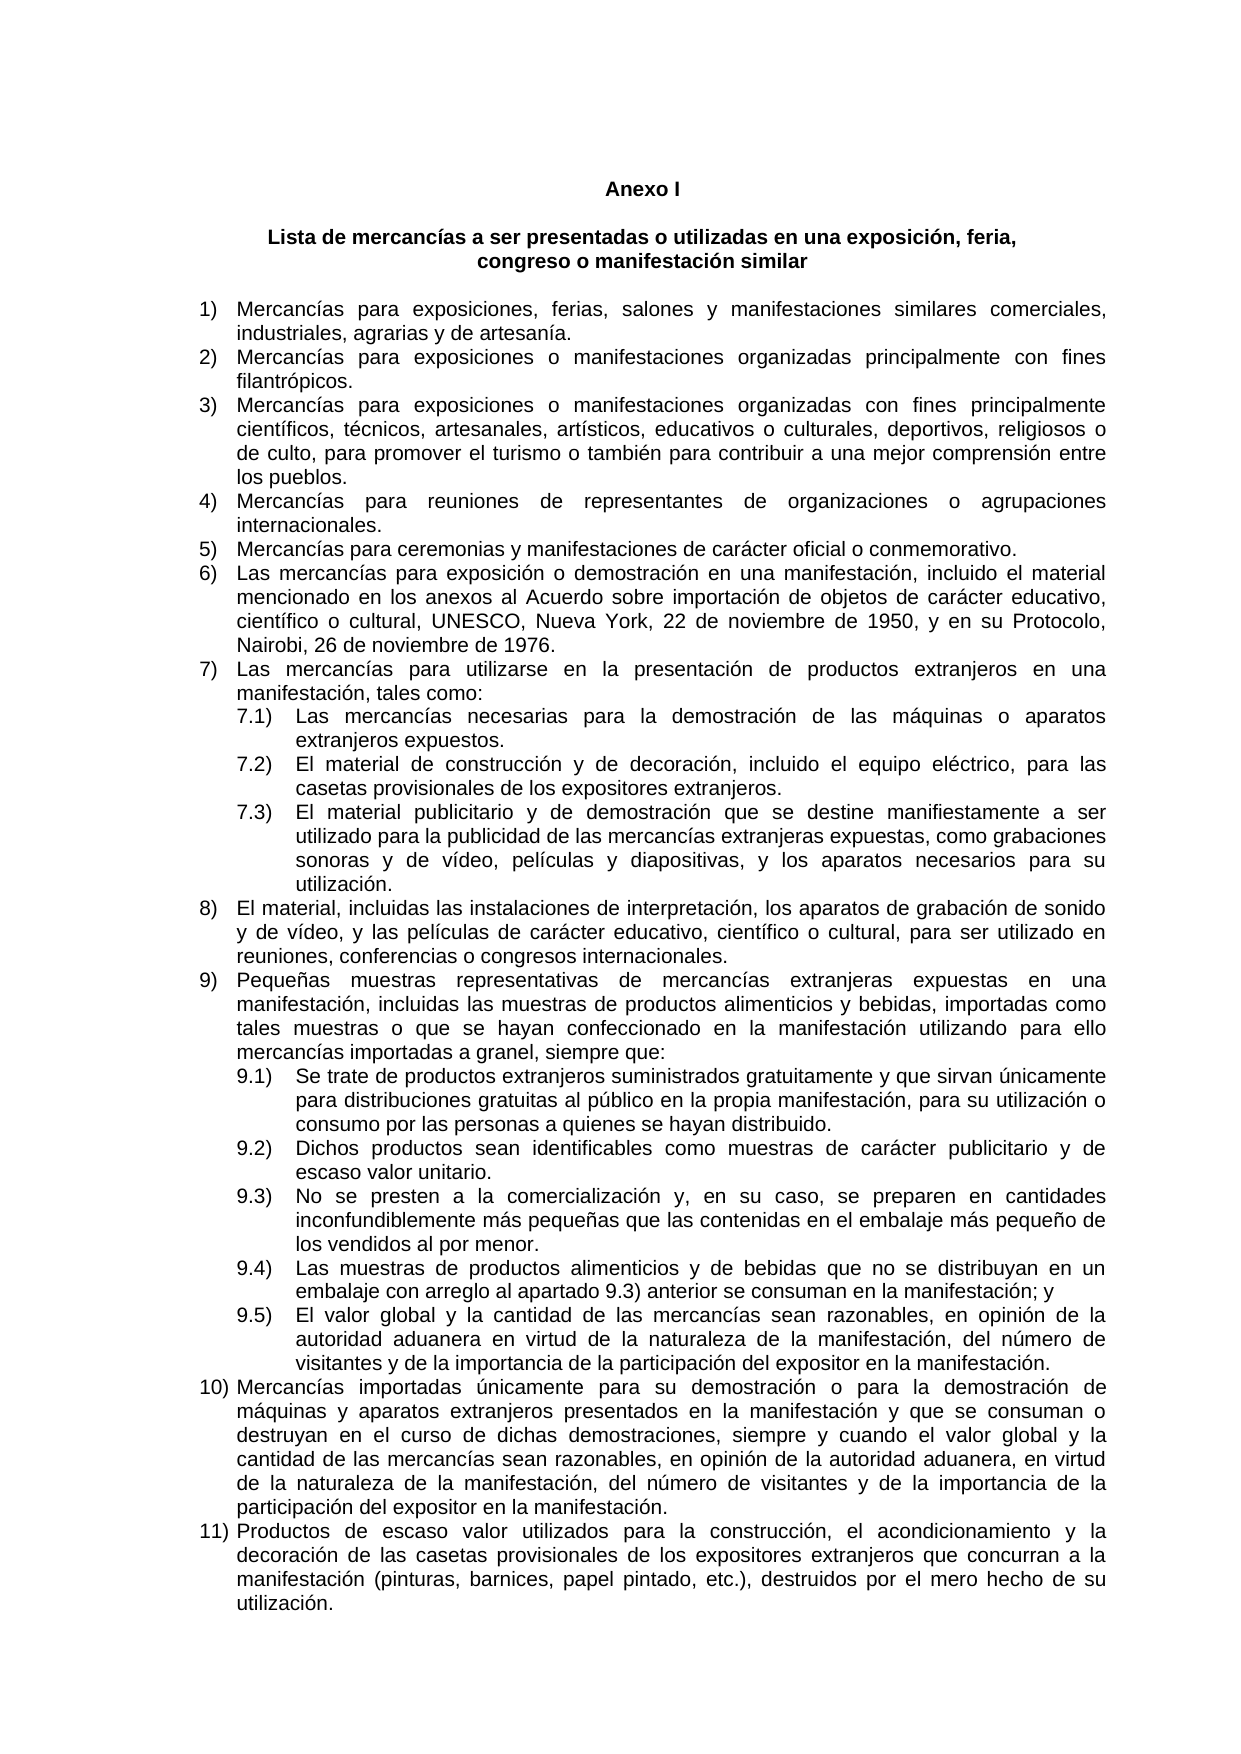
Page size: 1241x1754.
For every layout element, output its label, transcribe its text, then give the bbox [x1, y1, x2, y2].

list Las mercancías para utilizarse en la presentación de productos extranjeros en una manifestación, tales como: [199, 656, 1107, 704]
list Mercancías para exposiciones o manifestaciones organizadas principalmente con fines filantrópicos. [199, 345, 1107, 393]
list El valor global y la cantidad de las mercancías sean razonables, en opinión de la autoridad aduanera en virtud de la naturaleza de la manifestación, del número de visitantes y de la importancia de la participación del expositor en la manifestación. [236, 1303, 1107, 1375]
list Productos de escaso valor utilizados para la construcción, el acondicionamiento y la decoración de las casetas provisionales de los expositores extranjeros que concurran a la manifestación (pinturas, barnices, papel pintado, etc.), destruidos por el mero hecho de su utilización. [199, 1519, 1107, 1615]
list Mercancías para exposiciones o manifestaciones organizadas con fines principalmente científicos, técnicos, artesanales, artísticos, educativos o culturales, deportivos, religiosos o de culto, para promover el turismo o también para contribuir a una mejor comprensión entre los pueblos. [199, 393, 1107, 489]
list Mercancías para exposiciones, ferias, salones y manifestaciones similares comerciales, industriales, agrarias y de artesanía. [199, 297, 1107, 345]
list Pequeñas muestras representativas de mercancías extranjeras expuestas en una manifestación, incluidas las muestras de productos alimenticios y bebidas, importadas como tales muestras o que se hayan confeccionado en la manifestación utilizando para ello mercancías importadas a granel, siempre que: [199, 968, 1107, 1064]
text Lista de mercancías a ser presentadas o utilizadas en una exposición, feria, [177, 225, 1107, 249]
list Las muestras de productos alimenticios y de bebidas que no se distribuyan en un embalaje con arreglo al apartado 9.3) anterior se consuman en la manifestación; y [236, 1255, 1107, 1303]
list No se presten a la comercialización y, en su caso, se preparen en cantidades inconfundiblemente más pequeñas que las contenidas en el embalaje más pequeño de los vendidos al por menor. [236, 1183, 1107, 1255]
list Se trate de productos extranjeros suministrados gratuitamente y que sirvan únicamente para distribuciones gratuitas al público en la propia manifestación, para su utilización o consumo por las personas a quienes se hayan distribuido. [236, 1064, 1107, 1136]
list El material, incluidas las instalaciones de interpretación, los aparatos de grabación de sonido y de vídeo, y las películas de carácter educativo, científico o cultural, para ser utilizado en reuniones, conferencias o congresos internacionales. [199, 896, 1107, 968]
list El material de construcción y de decoración, incluido el equipo eléctrico, para las casetas provisionales de los expositores extranjeros. [236, 752, 1107, 800]
list Las mercancías necesarias para la demostración de las máquinas o aparatos extranjeros expuestos. [236, 704, 1107, 752]
list Las mercancías para exposición o demostración en una manifestación, incluido el material mencionado en los anexos al Acuerdo sobre importación de objetos de carácter educativo, científico o cultural, UNESCO, Nueva York, 22 de noviembre de 1950, y en su Protocolo, Nairobi, 26 de noviembre de 1976. [199, 561, 1107, 656]
list Mercancías para reuniones de representantes de organizaciones o agrupaciones internacionales. [199, 489, 1107, 537]
list Dichos productos sean identificables como muestras de carácter publicitario y de escaso valor unitario. [236, 1136, 1107, 1183]
text congreso o manifestación similar [177, 249, 1107, 273]
list Mercancías importadas únicamente para su demostración o para la demostración de máquinas y aparatos extranjeros presentados en la manifestación y que se consuman o destruyan en el curso de dichas demostraciones, siempre y cuando el valor global y la cantidad de las mercancías sean razonables, en opinión de la autoridad aduanera, en virtud de la naturaleza de la manifestación, del número de visitantes y de la importancia de la participación del expositor en la manifestación. [199, 1375, 1107, 1519]
list Mercancías para ceremonias y manifestaciones de carácter oficial o conmemorativo. [199, 537, 1107, 561]
text Anexo I [177, 177, 1107, 201]
list El material publicitario y de demostración que se destine manifiestamente a ser utilizado para la publicidad de las mercancías extranjeras expuestas, como grabaciones sonoras y de vídeo, películas y diapositivas, y los aparatos necesarios para su utilización. [236, 800, 1107, 896]
